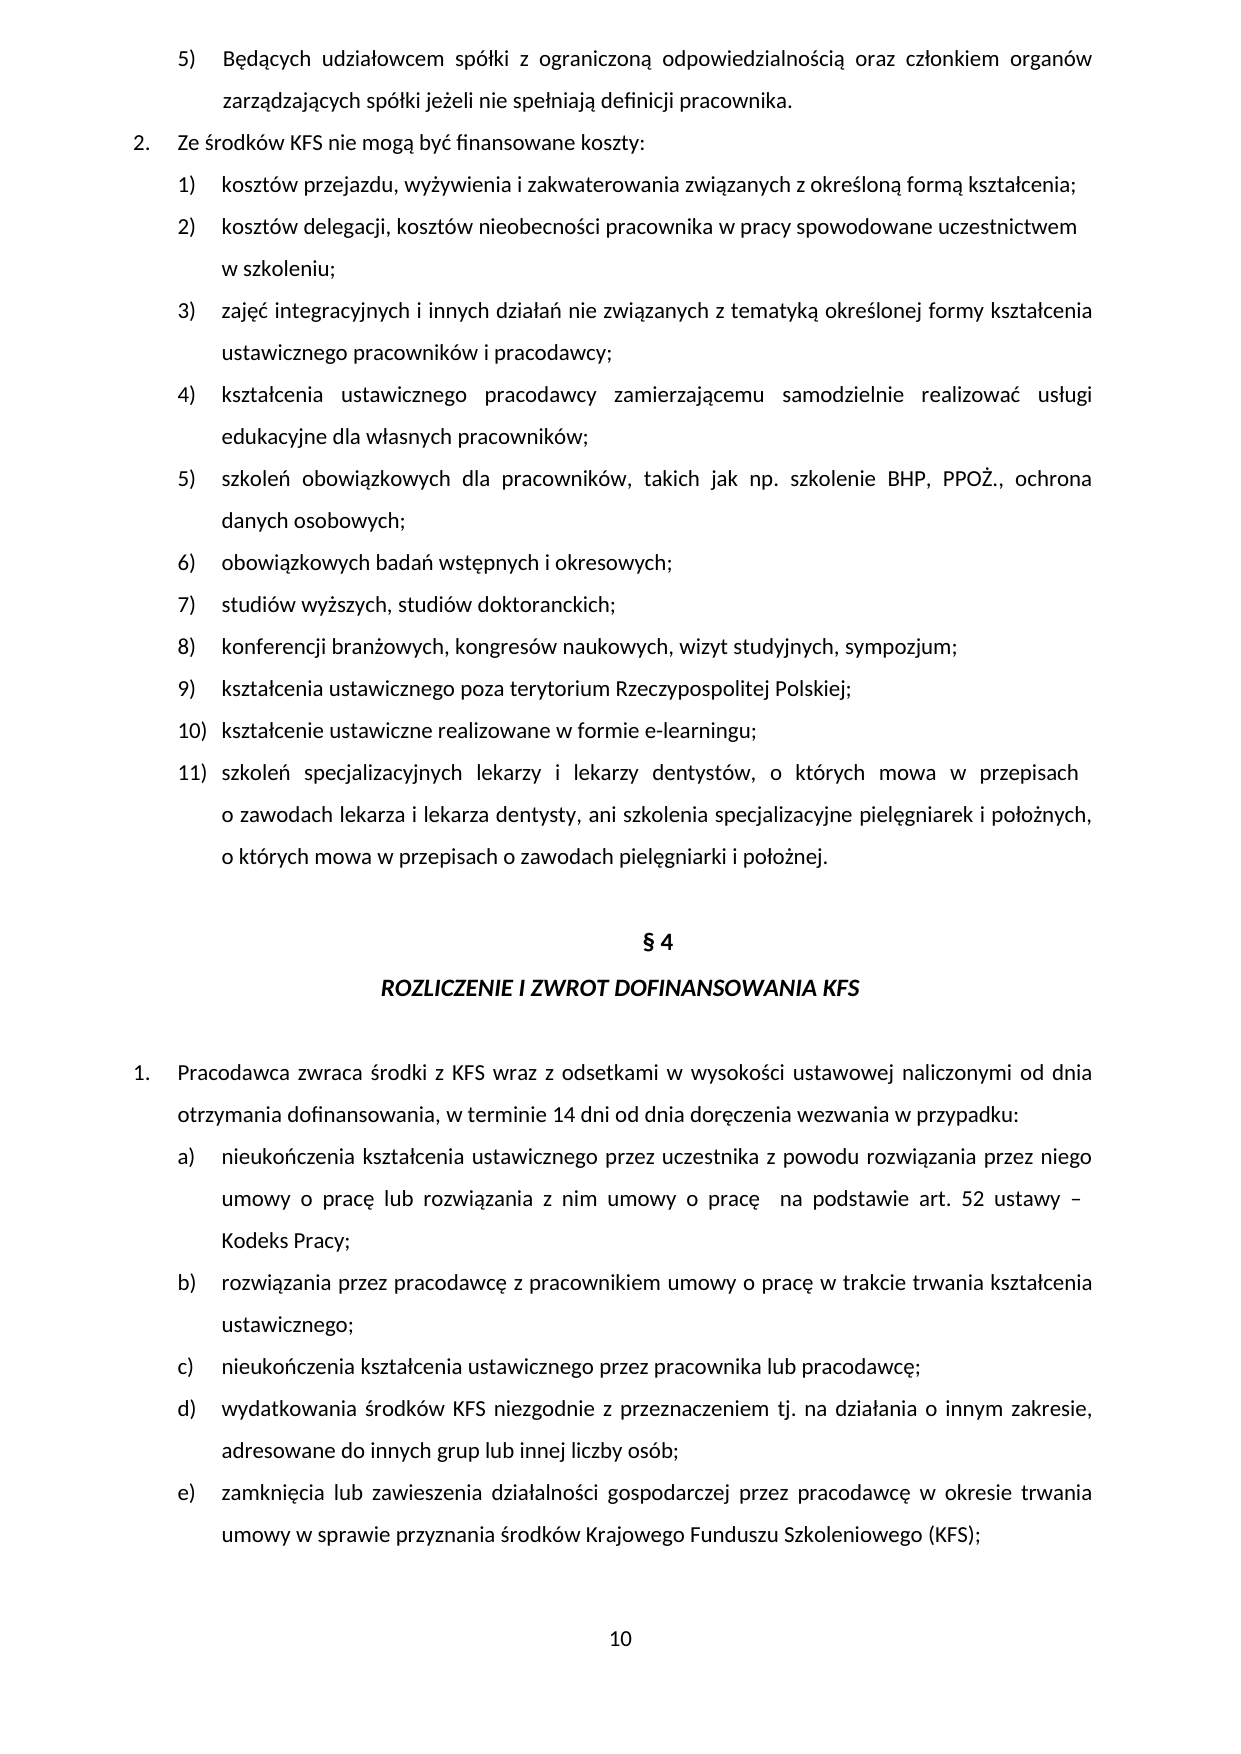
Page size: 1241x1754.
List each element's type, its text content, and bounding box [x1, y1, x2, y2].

text 1) kosztów przejazdu, wyżywienia i zakwaterowania związanych z określoną formą kształcenia; [148, 170, 1093, 198]
list Ze środków KFS nie mogą być finansowane koszty: [133, 128, 1093, 156]
text w szkoleniu; [192, 254, 1093, 282]
list Będących udziałowcem spółki z ograniczoną odpowiedzialnością oraz członkiem organów zarządzających spółki jeżeli nie spełniają definicji pracownika. [177, 44, 1093, 114]
list zajęć integracyjnych i innych działań nie związanych z tematyką określonej formy kształcenia ustawicznego pracowników i pracodawcy; [177, 296, 1093, 366]
list wydatkowania środków KFS niezgodnie z przeznaczeniem tj. na działania o innym zakresie, adresowane do innych grup lub innej liczby osób; [177, 1394, 1093, 1464]
list kształcenia ustawicznego poza terytorium Rzeczypospolitej Polskiej; [177, 674, 1093, 702]
list nieukończenia kształcenia ustawicznego przez uczestnika z powodu rozwiązania przez niego umowy o pracę lub rozwiązania z nim umowy o pracę na podstawie art. 52 ustawy – Kodeks Pracy; [177, 1142, 1093, 1254]
list rozwiązania przez pracodawcę z pracownikiem umowy o pracę w trakcie trwania kształcenia ustawicznego; [177, 1268, 1093, 1338]
list nieukończenia kształcenia ustawicznego przez pracownika lub pracodawcę; [177, 1352, 1093, 1380]
list kształcenie ustawiczne realizowane w formie e-learningu; [177, 716, 1093, 744]
list szkoleń specjalizacyjnych lekarzy i lekarzy dentystów, o których mowa w przepisach o zawodach lekarza i lekarza dentysty, ani szkolenia specjalizacyjne pielęgniarek i położnych, o których mowa w przepisach o zawodach pielęgniarki i położnej. [177, 758, 1093, 870]
text 2) kosztów delegacji, kosztów nieobecności pracownika w pracy spowodowane uczestnictwem [148, 212, 1093, 240]
list konferencji branżowych, kongresów naukowych, wizyt studyjnych, sympozjum; [177, 632, 1093, 660]
list studiów wyższych, studiów doktoranckich; [177, 590, 1093, 618]
list obowiązkowych badań wstępnych i okresowych; [177, 548, 1093, 576]
list ROZLICZENIE I ZWROT DOFINANSOWANIA KFS [148, 972, 1093, 1002]
list § 4 [223, 926, 1093, 956]
list szkoleń obowiązkowych dla pracowników, takich jak np. szkolenie BHP, PPOŻ., ochrona danych osobowych; [177, 464, 1093, 534]
list Pracodawca zwraca środki z KFS wraz z odsetkami w wysokości ustawowej naliczonymi od dnia otrzymania dofinansowania, w terminie 14 dni od dnia doręczenia wezwania w przypadku: [133, 1058, 1093, 1128]
list zamknięcia lub zawieszenia działalności gospodarczej przez pracodawcę w okresie trwania umowy w sprawie przyznania środków Krajowego Funduszu Szkoleniowego (KFS); [177, 1478, 1093, 1548]
list kształcenia ustawicznego pracodawcy zamierzającemu samodzielnie realizować usługi edukacyjne dla własnych pracowników; [177, 380, 1093, 450]
